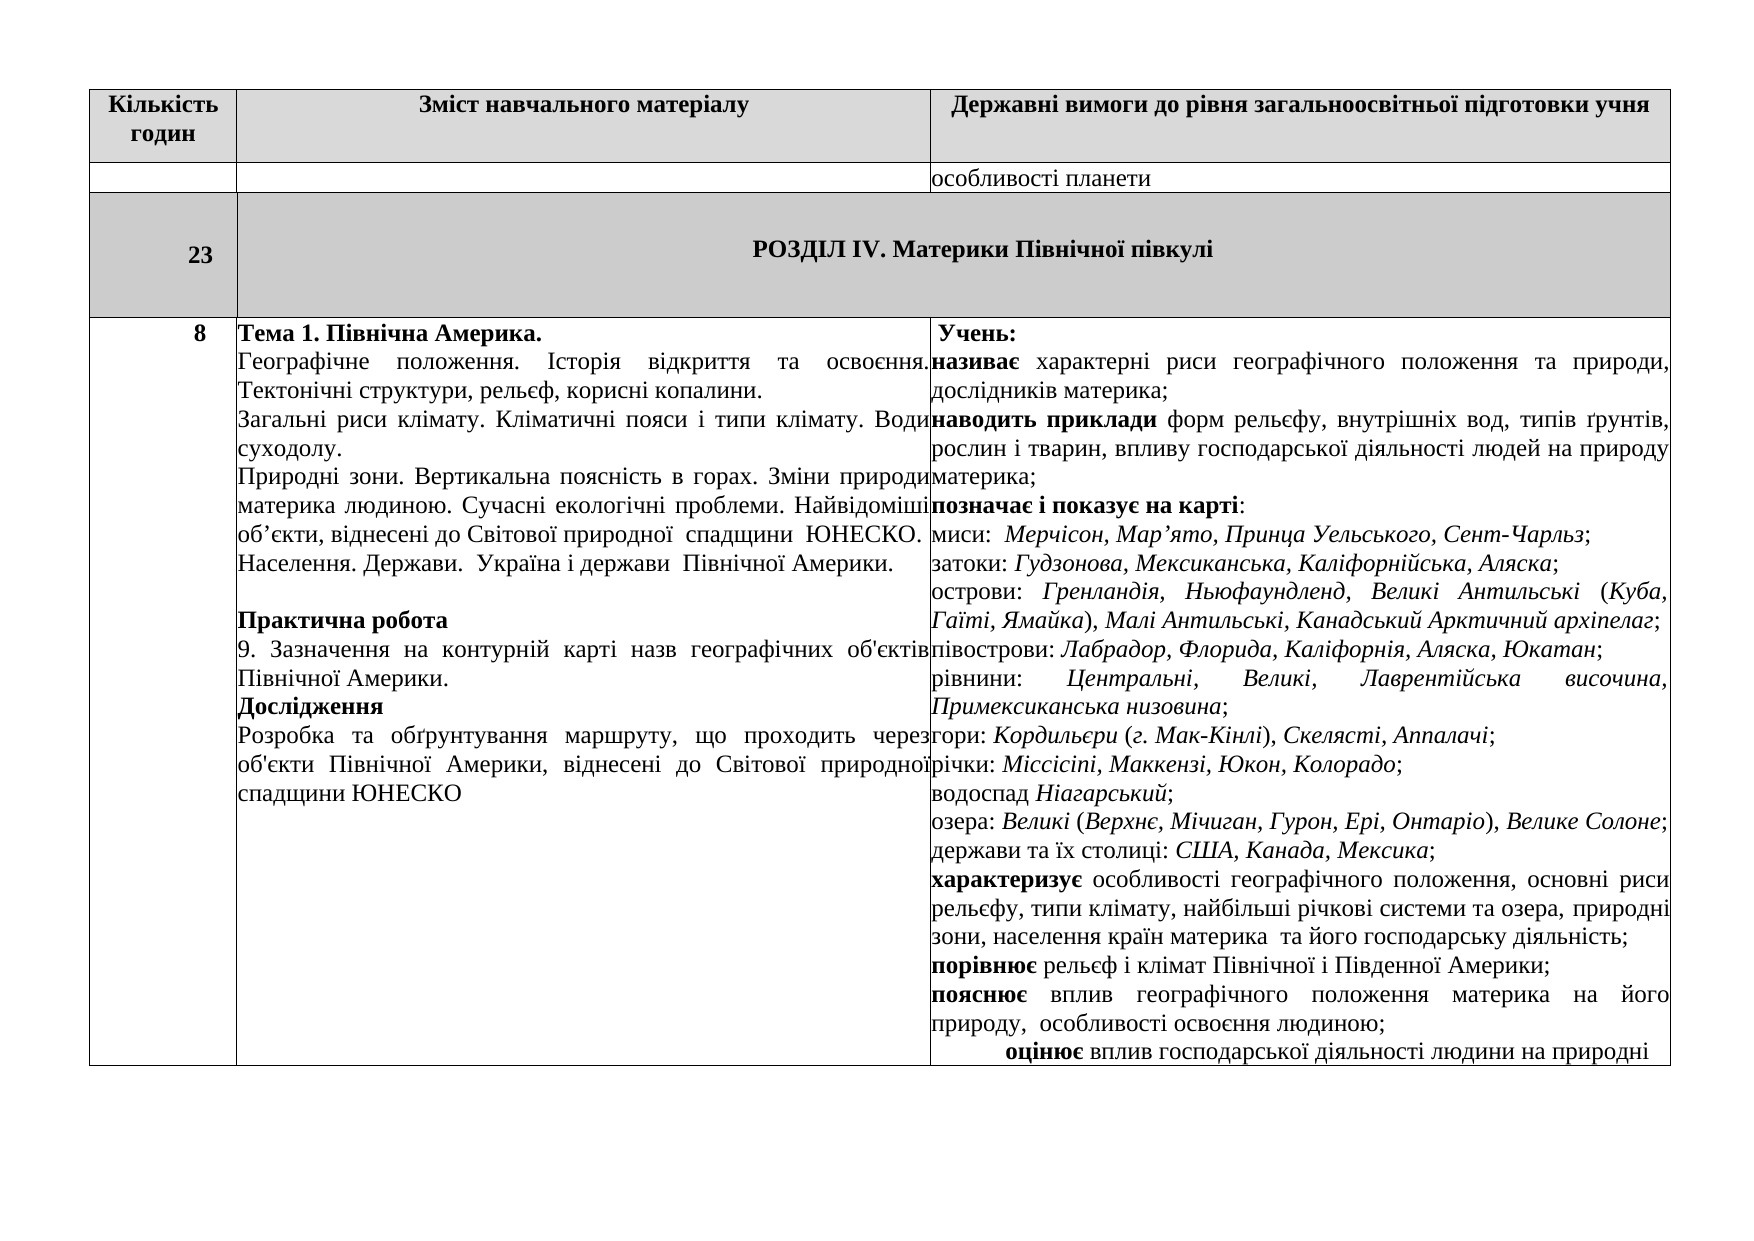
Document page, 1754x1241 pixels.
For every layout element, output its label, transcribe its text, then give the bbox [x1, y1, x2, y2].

table_cell 8 [90, 318, 236, 1065]
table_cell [237, 163, 930, 192]
table_header Зміст навчального матеріалу [237, 90, 930, 162]
table_cell 1 [90, 163, 236, 192]
table_header Кількість годин [90, 90, 236, 162]
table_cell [931, 163, 1670, 192]
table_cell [237, 318, 930, 1065]
table_header Державні вимоги до рівня загальноосвітньої підготовки учня [931, 90, 1670, 162]
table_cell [931, 318, 1670, 1065]
